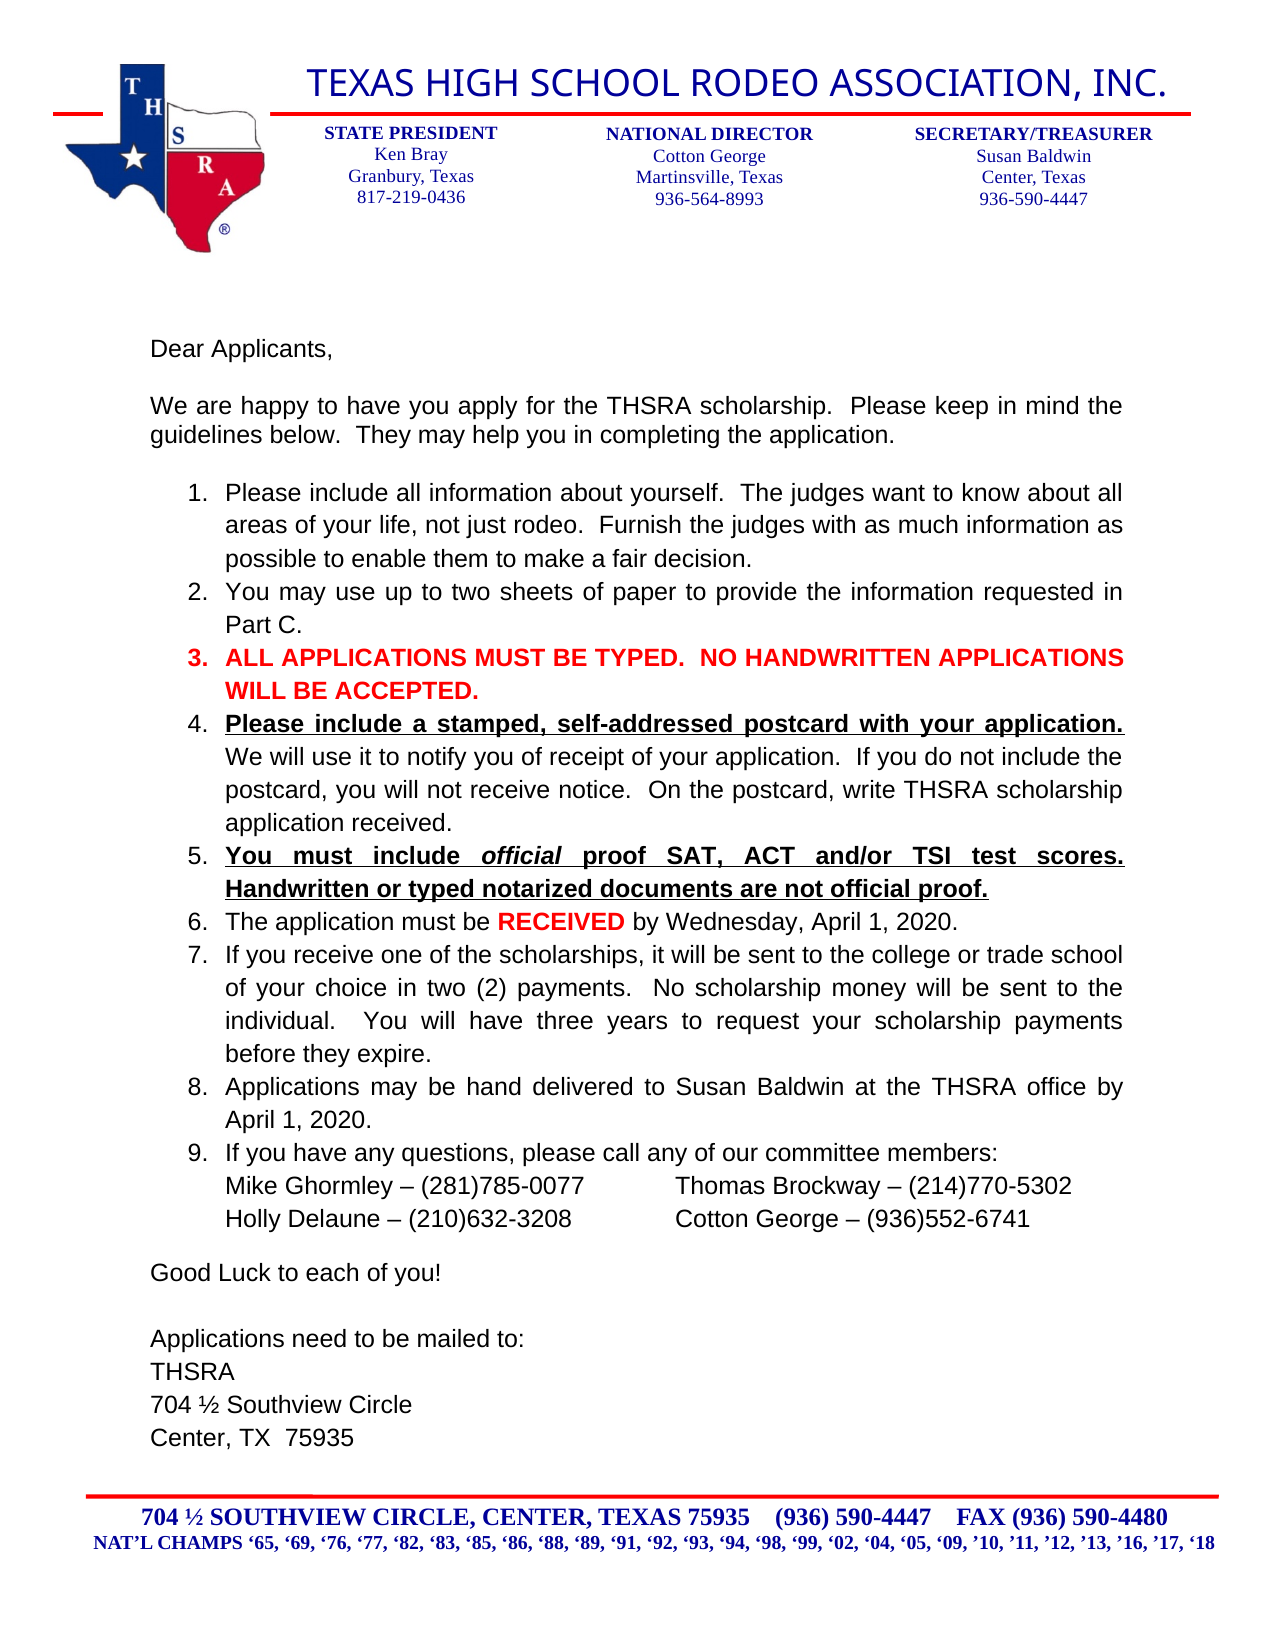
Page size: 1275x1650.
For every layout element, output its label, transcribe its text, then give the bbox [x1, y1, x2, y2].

text Good Luck to each of you! [150, 1258, 1125, 1287]
text We are happy to have you apply for the THSRA scholarship. Please keep in mind the guidelines below. They may help you in completing the application. [150, 391, 1125, 449]
text Center, TX 75935 [150, 1423, 1125, 1452]
list Please include all information about yourself. The judges want to know about all areas of your life, not just rodeo. Furnish the judges with as much information as possible to enable them to make a fair decision. [187, 477, 1125, 572]
list Holly Delaune – (210)632-3208 Cotton George – (936)552-6741 [225, 1204, 1125, 1233]
list Please include a stamped, self-addressed postcard with your application. We will use it to notify you of receipt of your application. If you do not include the postcard, you will not receive notice. On the postcard, write THSRA scholarship application received. [187, 709, 1125, 836]
text THSRA [150, 1357, 1125, 1386]
text Dear Applicants, [150, 334, 1125, 362]
list The application must be RECEIVED by Wednesday, April 1, 2020. [187, 907, 1125, 936]
list If you have any questions, please call any of our committee members: [187, 1138, 1125, 1167]
text 704 ½ Southview Circle [150, 1390, 1125, 1419]
text Applications need to be mailed to: [150, 1324, 1125, 1353]
list You may use up to two sheets of paper to provide the information requested in Part C. [187, 577, 1125, 638]
list Mike Ghormley – (281)785-0077 Thomas Brockway – (214)770-5302 [225, 1171, 1125, 1200]
list Applications may be hand delivered to Susan Baldwin at the THSRA office by April 1, 2020. [187, 1072, 1125, 1134]
list If you receive one of the scholarships, it will be sent to the college or trade school of your choice in two (2) payments. No scholarship money will be sent to the individual. You will have three years to request your scholarship payments before they expire. [187, 940, 1125, 1068]
list You must include official proof SAT, ACT and/or TSI test scores. Handwritten or typed notarized documents are not official proof. [187, 841, 1125, 902]
picture [62, 64, 271, 257]
list ALL APPLICATIONS MUST BE TYPED. NO HANDWRITTEN APPLICATIONS WILL BE ACCEPTED. [187, 643, 1125, 704]
